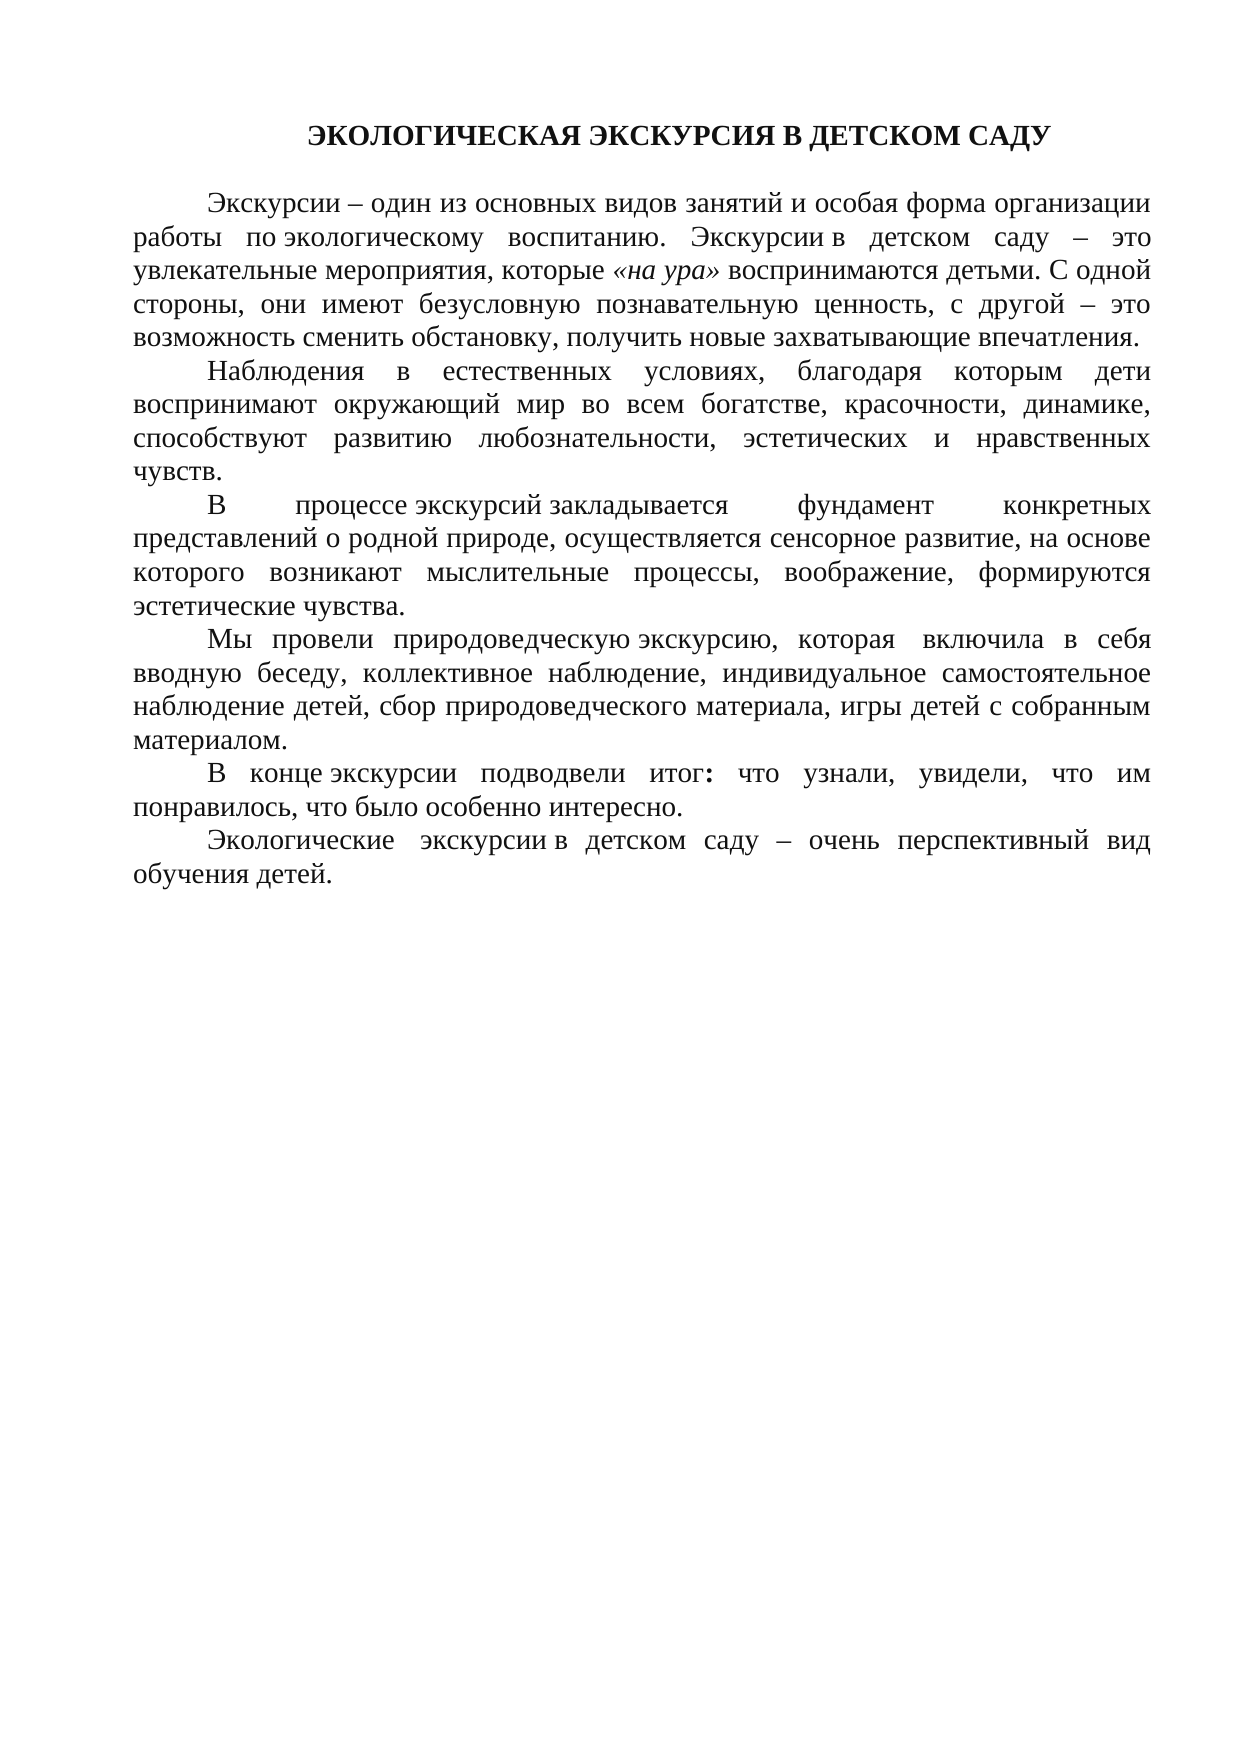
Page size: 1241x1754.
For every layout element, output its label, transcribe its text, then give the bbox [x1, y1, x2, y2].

text Мы провели природоведческую экскурсию, которая включила в себя вводную беседу, коллективное наблюдение, индивидуальное самостоятельное наблюдение детей, сбор природоведческого материала, игры детей с собранным материалом. [133, 621, 1152, 755]
text Наблюдения в естественных условиях, благодаря которым дети воспринимают окружающий мир во всем богатстве, красочности, динамике, способствуют развитию любознательности, эстетических и нравственных чувств. [133, 353, 1152, 487]
text Экологические экскурсии в детском саду – очень перспективный вид обучения детей. [133, 822, 1152, 889]
text Экскурсии – один из основных видов занятий и особая форма организации работы по экологическому воспитанию. Экскурсии в детском саду – это увлекательные мероприятия, которые «на ура» воспринимаются детьми. С одной стороны, они имеют безусловную познавательную ценность, с другой – это возможность сменить обстановку, получить новые захватывающие впечатления. [133, 185, 1152, 353]
text В конце экскурсии подводвели итог: что узнали, увидели, что им понравилось, что было особенно интересно. [133, 755, 1152, 822]
text В процессе экскурсий закладывается фундамент конкретных представлений о родной природе, осуществляется сенсорное развитие, на основе которого возникают мыслительные процессы, воображение, формируются эстетические чувства. [133, 487, 1152, 621]
text ЭКОЛОГИЧЕСКАЯ ЭКСКУРСИЯ В ДЕТСКОМ САДУ [133, 118, 1152, 152]
